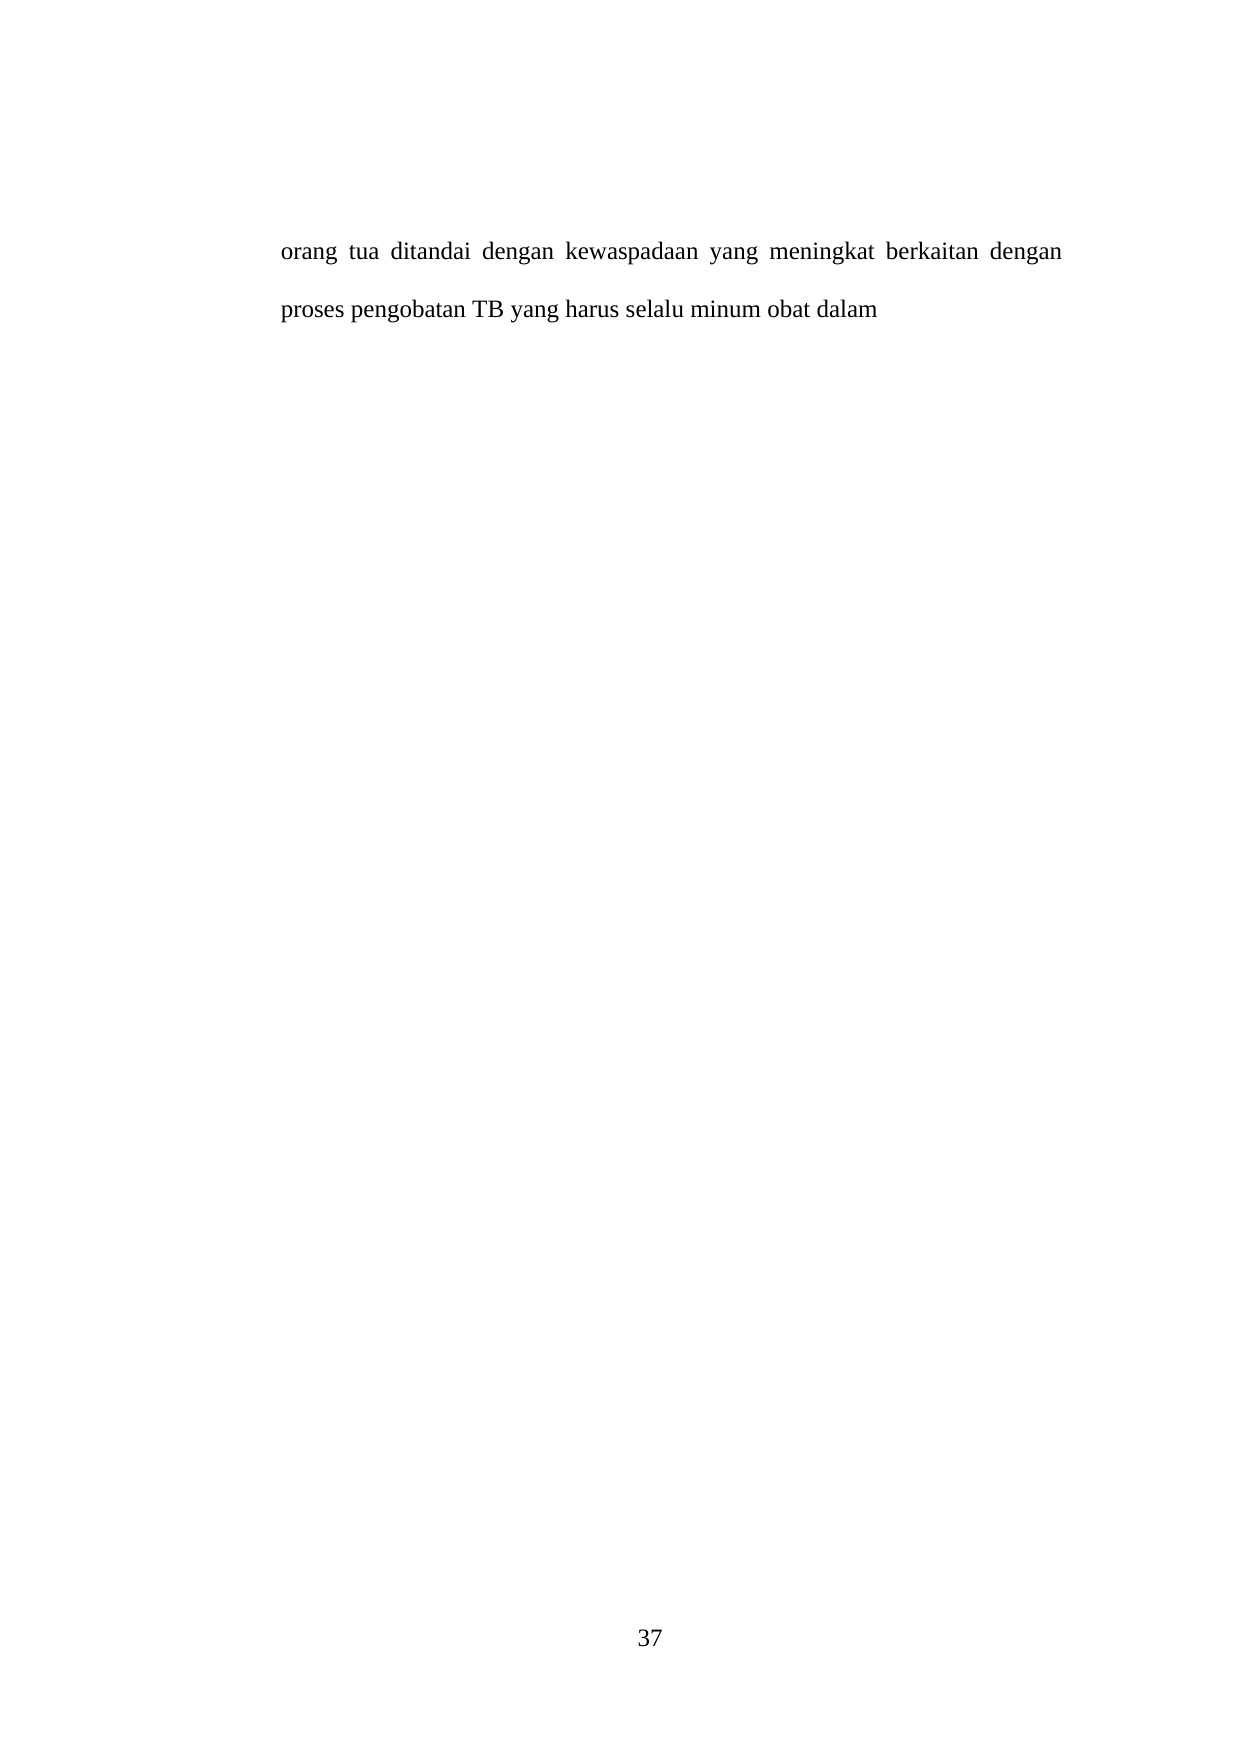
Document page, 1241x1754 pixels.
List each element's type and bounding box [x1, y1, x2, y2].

list [281, 236, 1063, 322]
